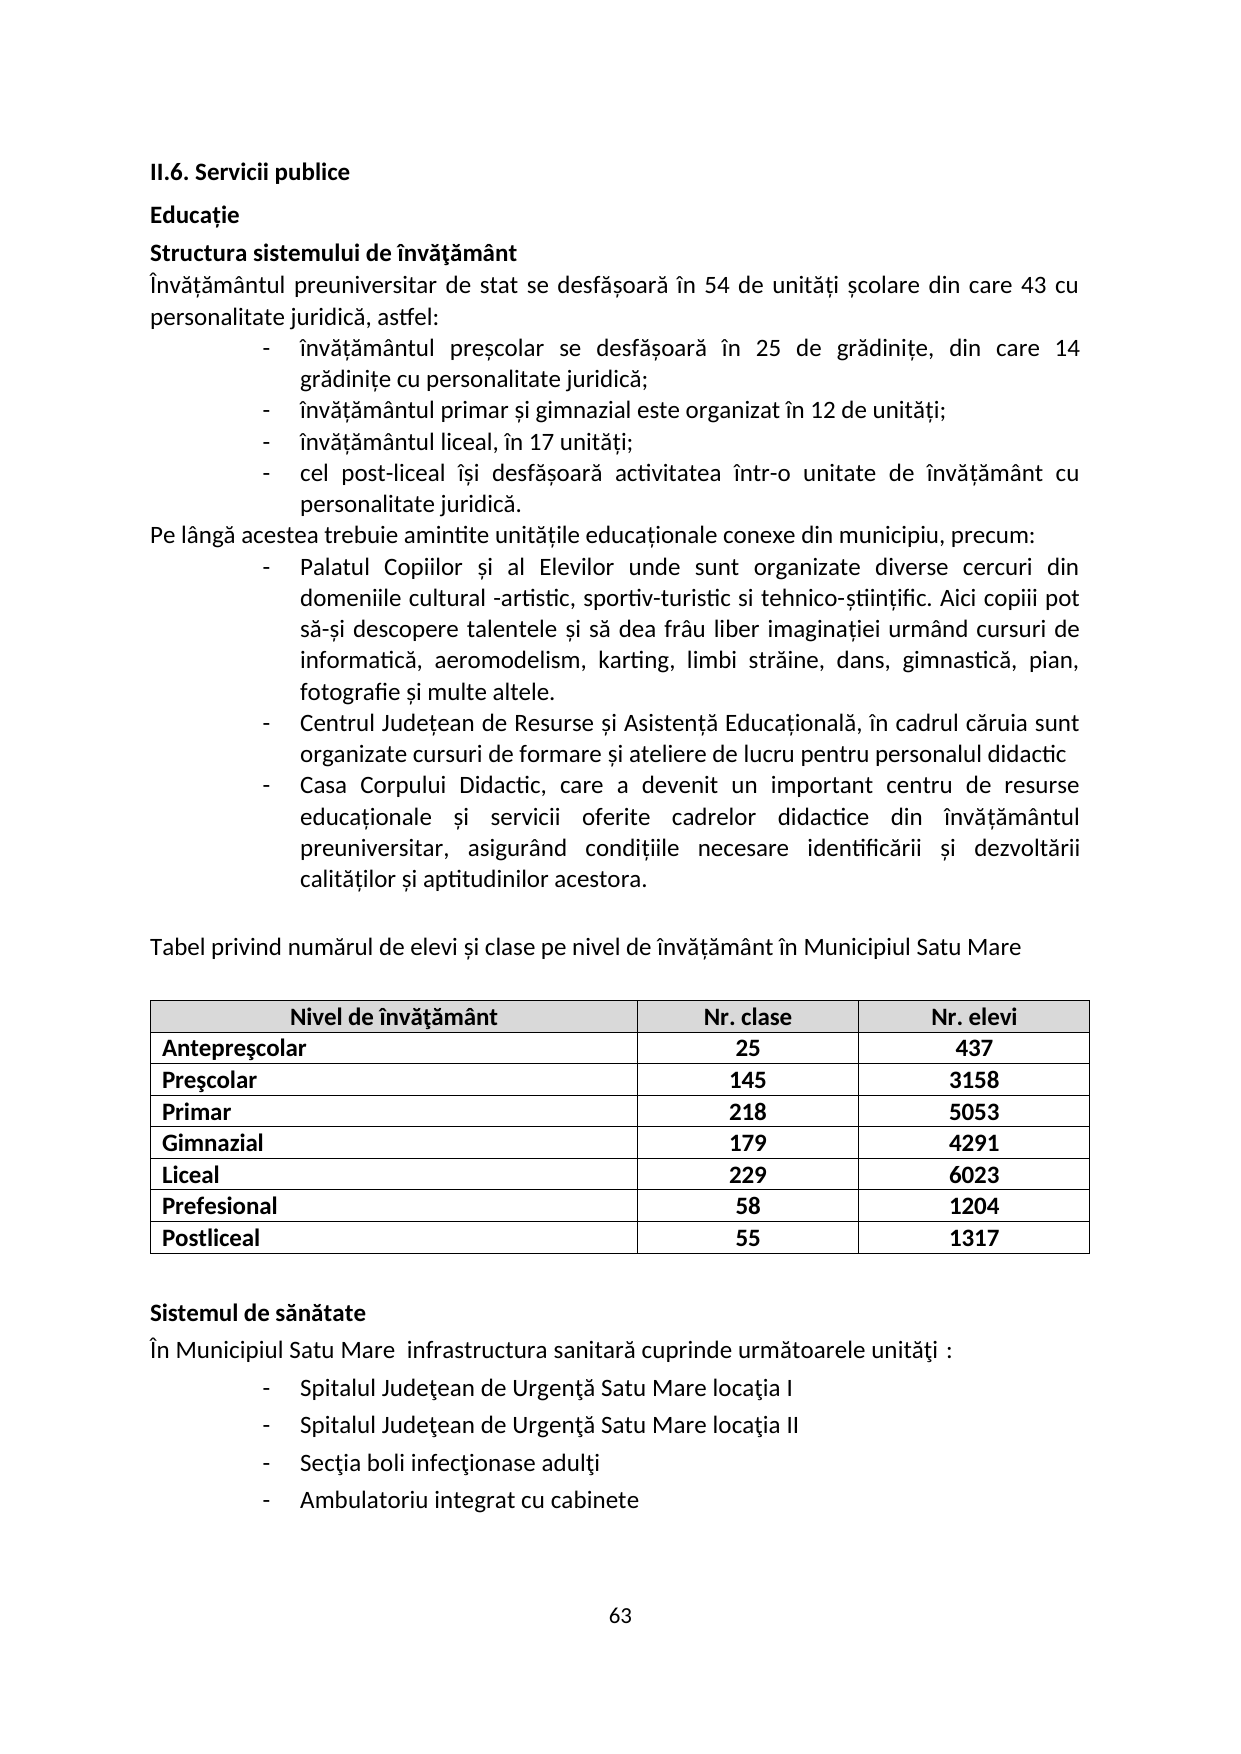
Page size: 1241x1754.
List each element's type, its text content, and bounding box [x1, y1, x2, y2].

table_cell Gimnazial [151, 1127, 637, 1158]
text Sistemul de sănătate [150, 1291, 1090, 1328]
table_header Nr. elevi [859, 1001, 1089, 1032]
table_cell Prefesional [151, 1190, 637, 1221]
text Structura sistemului de învăţământ [150, 231, 579, 269]
table_cell Postliceal [151, 1222, 637, 1252]
table_cell 4291 [859, 1127, 1089, 1158]
table_cell 437 [859, 1033, 1089, 1063]
table_cell 1317 [859, 1222, 1089, 1252]
list învăţământul preşcolar se desfăşoară în 25 de grădiniţe, din care 14 grădiniţe cu personalitate juridică; [262, 331, 1080, 394]
table_cell Antepreşcolar [151, 1033, 637, 1063]
list Palatul Copiilor şi al Elevilor unde sunt organizate diverse cercuri din domeniile cultural -artistic, sportiv-turistic si tehnico-ştiinţific. Aici copiii pot să-şi descopere talentele şi să dea frâu liber imaginaţiei urmând cursuri de informatică, aeromodelism, karting, limbi străine, dans, gimnastică, pian, fotografie şi multe altele. [262, 550, 1080, 706]
list Centrul Judeţean de Resurse şi Asistenţă Educaţională, în cadrul căruia sunt organizate cursuri de formare şi ateliere de lucru pentru personalul didactic [262, 706, 1080, 769]
table_cell 55 [638, 1222, 858, 1252]
list Ambulatoriu integrat cu cabinete [262, 1478, 1090, 1516]
table_cell 58 [638, 1190, 858, 1221]
table_cell 25 [638, 1033, 858, 1063]
table_cell 1204 [859, 1190, 1089, 1221]
text Educaţie [150, 194, 1090, 231]
table_header Nivel de învăţământ [151, 1001, 637, 1032]
table_cell 179 [638, 1127, 858, 1158]
table_cell 229 [638, 1159, 858, 1189]
text Tabel privind numărul de elevi şi clase pe nivel de învăţământ în Municipiul Satu Mare [150, 925, 1090, 962]
list Spitalul Judeţean de Urgenţă Satu Mare locaţia I [262, 1366, 1090, 1403]
table_cell Primar [151, 1096, 637, 1126]
list învăţământul liceal, în 17 unităţi; [262, 425, 1080, 456]
list învăţământul primar şi gimnazial este organizat în 12 de unităţi; [262, 394, 1080, 425]
subtitle II.6. Servicii publice [150, 150, 1090, 187]
list Casa Corpului Didactic, care a devenit un important centru de resurse educaţionale şi servicii oferite cadrelor didactice din învăţământul preuniversitar, asigurând condiţiile necesare identificării şi dezvoltării calităţilor şi aptitudinilor acestora. [262, 769, 1080, 894]
table_cell 3158 [859, 1064, 1089, 1095]
list Secţia boli infecţionase adulţi [262, 1441, 1090, 1478]
table_cell 145 [638, 1064, 858, 1095]
table_cell 6023 [859, 1159, 1089, 1189]
table_cell 5053 [859, 1096, 1089, 1126]
table_cell 218 [638, 1096, 858, 1126]
list cel post-liceal îşi desfăşoară activitatea într-o unitate de învăţământ cu personalitate juridică. [262, 456, 1080, 519]
table_header Nr. clase [638, 1001, 858, 1032]
text Învăţământul preuniversitar de stat se desfăşoară în 54 de unităţi şcolare din care 43 cu personalitate juridică, astfel: [150, 269, 1080, 331]
text În Municipiul Satu Mare infrastructura sanitară cuprinde următoarele unităţi : [150, 1328, 1090, 1366]
table_cell Preşcolar [151, 1064, 637, 1095]
table_cell Liceal [151, 1159, 637, 1189]
text Pe lângă acestea trebuie amintite unităţile educaţionale conexe din municipiu, precum: [150, 519, 1080, 550]
list Spitalul Judeţean de Urgenţă Satu Mare locaţia II [262, 1403, 1090, 1441]
